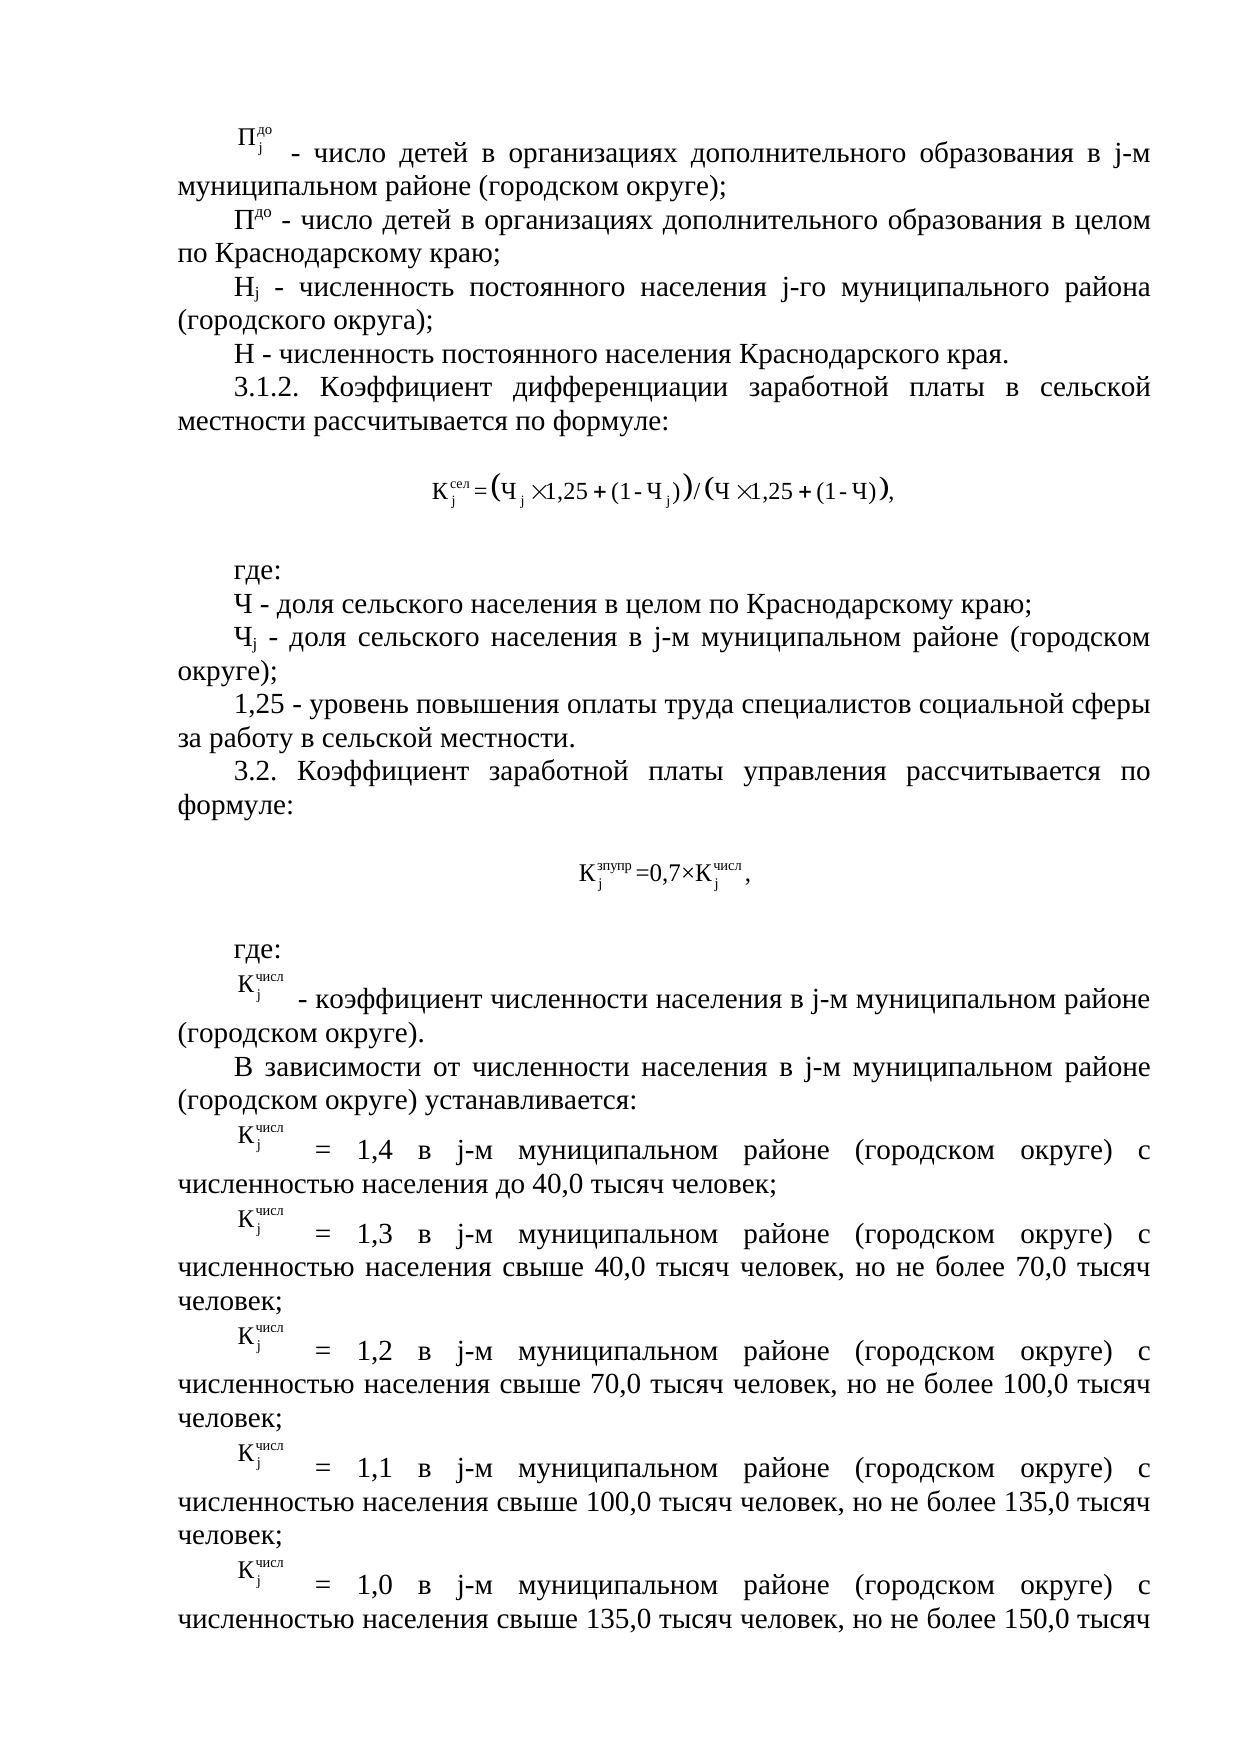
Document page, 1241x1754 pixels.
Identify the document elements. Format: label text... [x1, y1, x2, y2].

text - число детей в организациях дополнительного образования в j-м муниципальном районе (городском округе); [177, 118, 1152, 202]
text Пдо - число детей в организациях дополнительного образования в целом по Краснодарскому краю; [177, 202, 1152, 269]
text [177, 1551, 1152, 1634]
text Н - численность постоянного населения Краснодарского края. [177, 336, 1152, 369]
text где: [177, 552, 1152, 586]
text = 1,3 в j-м муниципальном районе (городском округе) с численностью населения свыше 40,0 тысяч человек, но не более 70,0 тысяч человек; [177, 1199, 1152, 1317]
text 1,25 - уровень повышения оплаты труда специалистов социальной сферы за работу в сельской местности. [177, 686, 1152, 753]
text = 1,2 в j-м муниципальном районе (городском округе) с численностью населения свыше 70,0 тысяч человек, но не более 100,0 тысяч человек; [177, 1317, 1152, 1434]
text 3.2. Коэффициент заработной платы управления рассчитывается по формуле: [177, 753, 1152, 821]
text В зависимости от численности населения в j-м муниципальном районе (городском округе) устанавливается: [177, 1049, 1152, 1116]
text Нj - численность постоянного населения j-го муниципального района (городского округа); [177, 269, 1152, 336]
text Чj - доля сельского населения в j-м муниципальном районе (городском округе); [177, 619, 1152, 686]
text = 1,1 в j-м муниципальном районе (городском округе) с численностью населения свыше 100,0 тысяч человек, но не более 135,0 тысяч человек; [177, 1434, 1152, 1551]
text где: [177, 931, 1152, 965]
text - коэффициент численности населения в j-м муниципальном районе (городском округе). [177, 965, 1152, 1049]
text 3.1.2. Коэффициент дифференциации заработной платы в сельской местности рассчитывается по формуле: [177, 369, 1152, 437]
text Ч - доля сельского населения в целом по Краснодарскому краю; [177, 586, 1152, 619]
text = 1,4 в j-м муниципальном районе (городском округе) с численностью населения до 40,0 тысяч человек; [177, 1116, 1152, 1199]
